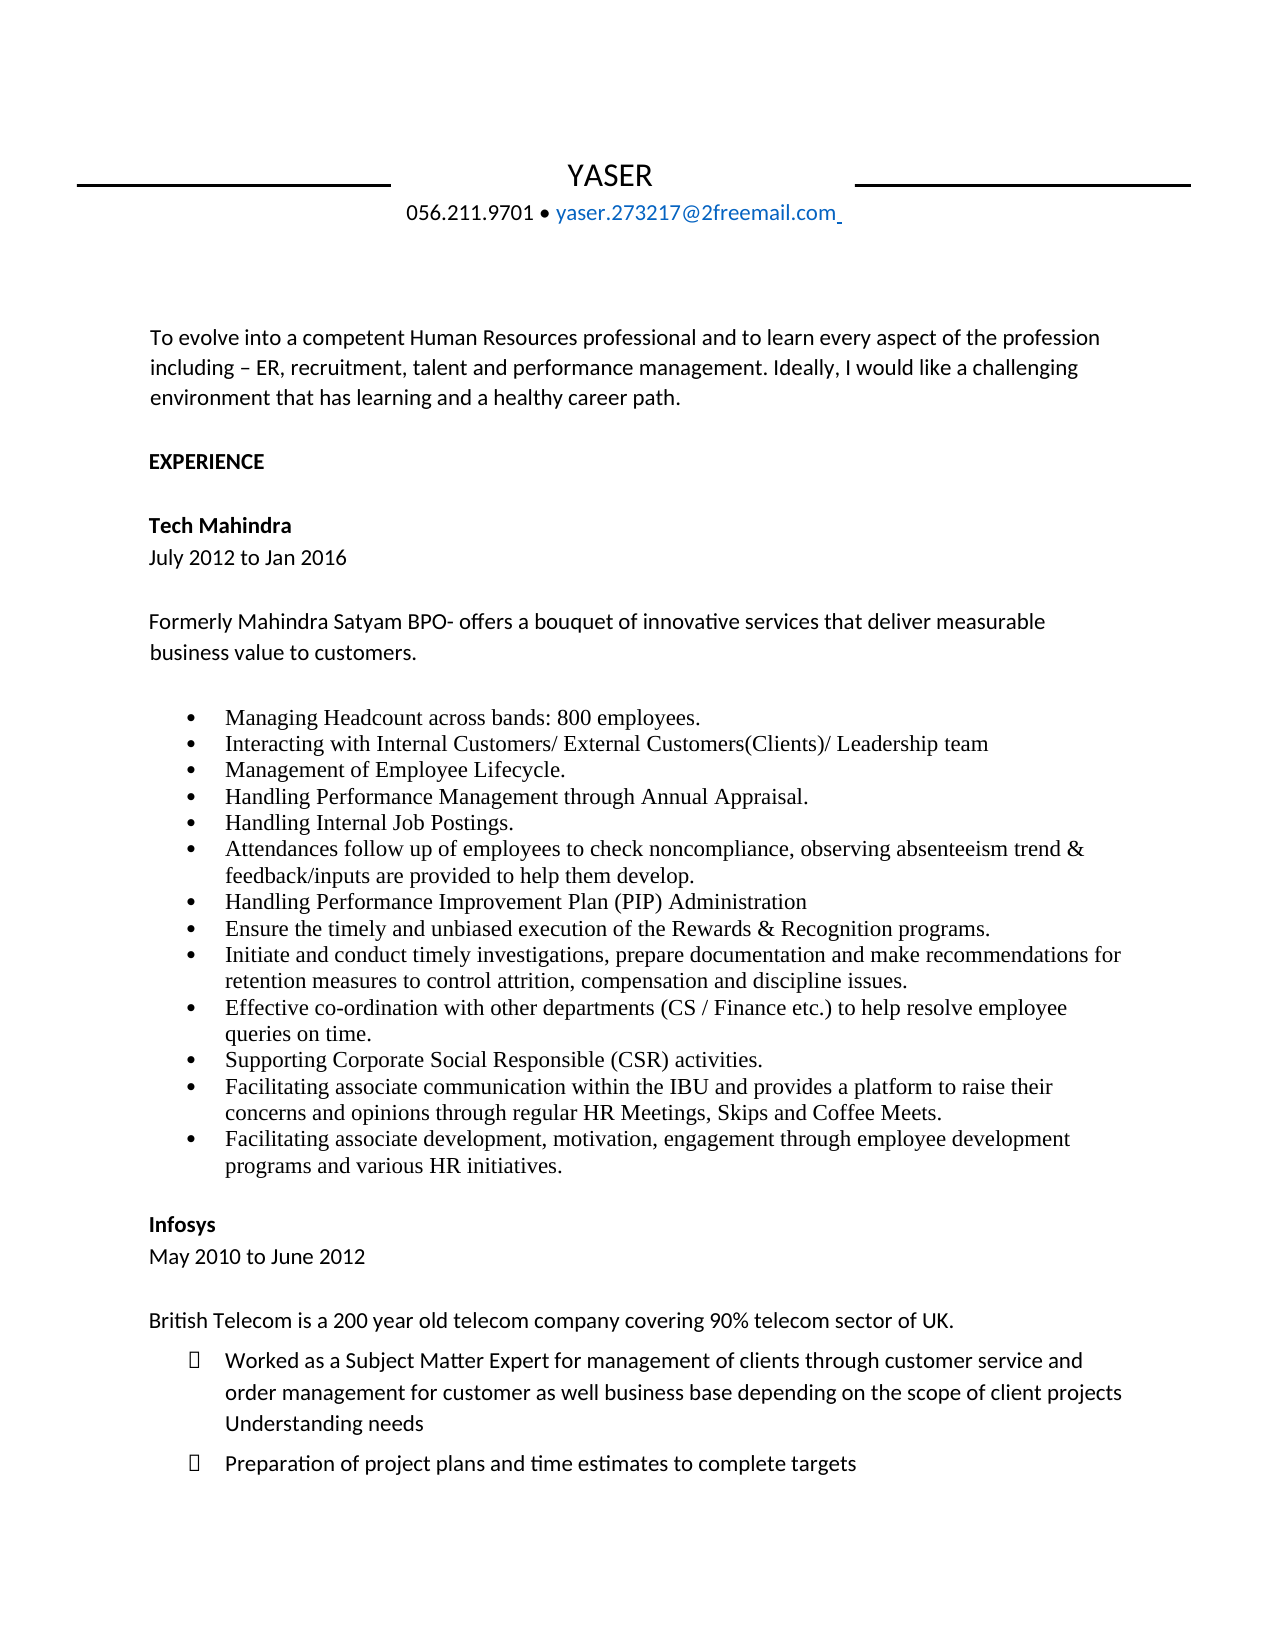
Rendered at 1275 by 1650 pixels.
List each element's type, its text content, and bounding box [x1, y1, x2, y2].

text EXPERIENCE [148, 447, 1124, 476]
list Supporting Corporate Social Responsible (CSR) activities. [187, 1046, 1124, 1073]
text Formerly Mahindra Satyam BPO- offers a bouquet of innovative services that deliver measurable business value to customers. [148, 607, 1124, 666]
picture [76, 183, 391, 187]
list Handling Performance Improvement Plan (PIP) Administration [187, 888, 1124, 914]
text July 2012 to Jan 2016 [148, 543, 1124, 572]
list Facilitating associate communication within the IBU and provides a platform to raise their concerns and opinions through regular HR Meetings, Skips and Coffee Meets. [187, 1073, 1124, 1125]
list Preparation of project plans and time estimates to complete targets [187, 1447, 1124, 1478]
list Facilitating associate development, motivation, engagement through employee development programs and various HR initiatives. [187, 1125, 1124, 1178]
text May 2010 to June 2012 [148, 1242, 1124, 1270]
subtitle Tech Mahindra [148, 511, 1124, 539]
list Attendances follow up of employees to check noncompliance, observing absenteeism trend & feedback/inputs are provided to help them develop. [187, 836, 1124, 888]
list Management of Employee Lifecycle. [187, 756, 1124, 783]
list Managing Headcount across bands: 800 employees. [187, 704, 1124, 730]
picture [854, 183, 1191, 187]
subtitle Infosys [148, 1210, 1124, 1238]
list Ensure the timely and unbiased execution of the Rewards & Recognition programs. [187, 914, 1124, 941]
text To evolve into a competent Human Resources professional and to learn every aspect of the profession including – ER, recruitment, talent and performance management. Ideally, I would like a challenging environment that has learning and a healthy career path. [150, 323, 1124, 411]
list Handling Internal Job Postings. [187, 809, 1124, 836]
list Initiate and conduct timely investigations, prepare documentation and make recommendations for retention measures to control attrition, compensation and discipline issues. [187, 941, 1124, 994]
list Interacting with Internal Customers/ External Customers(Clients)/ Leadership team [187, 730, 1124, 756]
text 056.211.9701 • yaser.273217@2freemail.com [406, 198, 1124, 226]
text YASER [77, 154, 1191, 195]
list Effective co-ordination with other departments (CS / Finance etc.) to help resolve employee queries on time. [187, 994, 1124, 1046]
list Worked as a Subject Matter Expert for management of clients through customer service and order management for customer as well business base depending on the scope of client projects Understanding needs [187, 1343, 1124, 1437]
text British Telecom is a 200 year old telecom company covering 90% telecom sector of UK. [148, 1307, 1124, 1334]
list Handling Performance Management through Annual Appraisal. [187, 783, 1124, 809]
